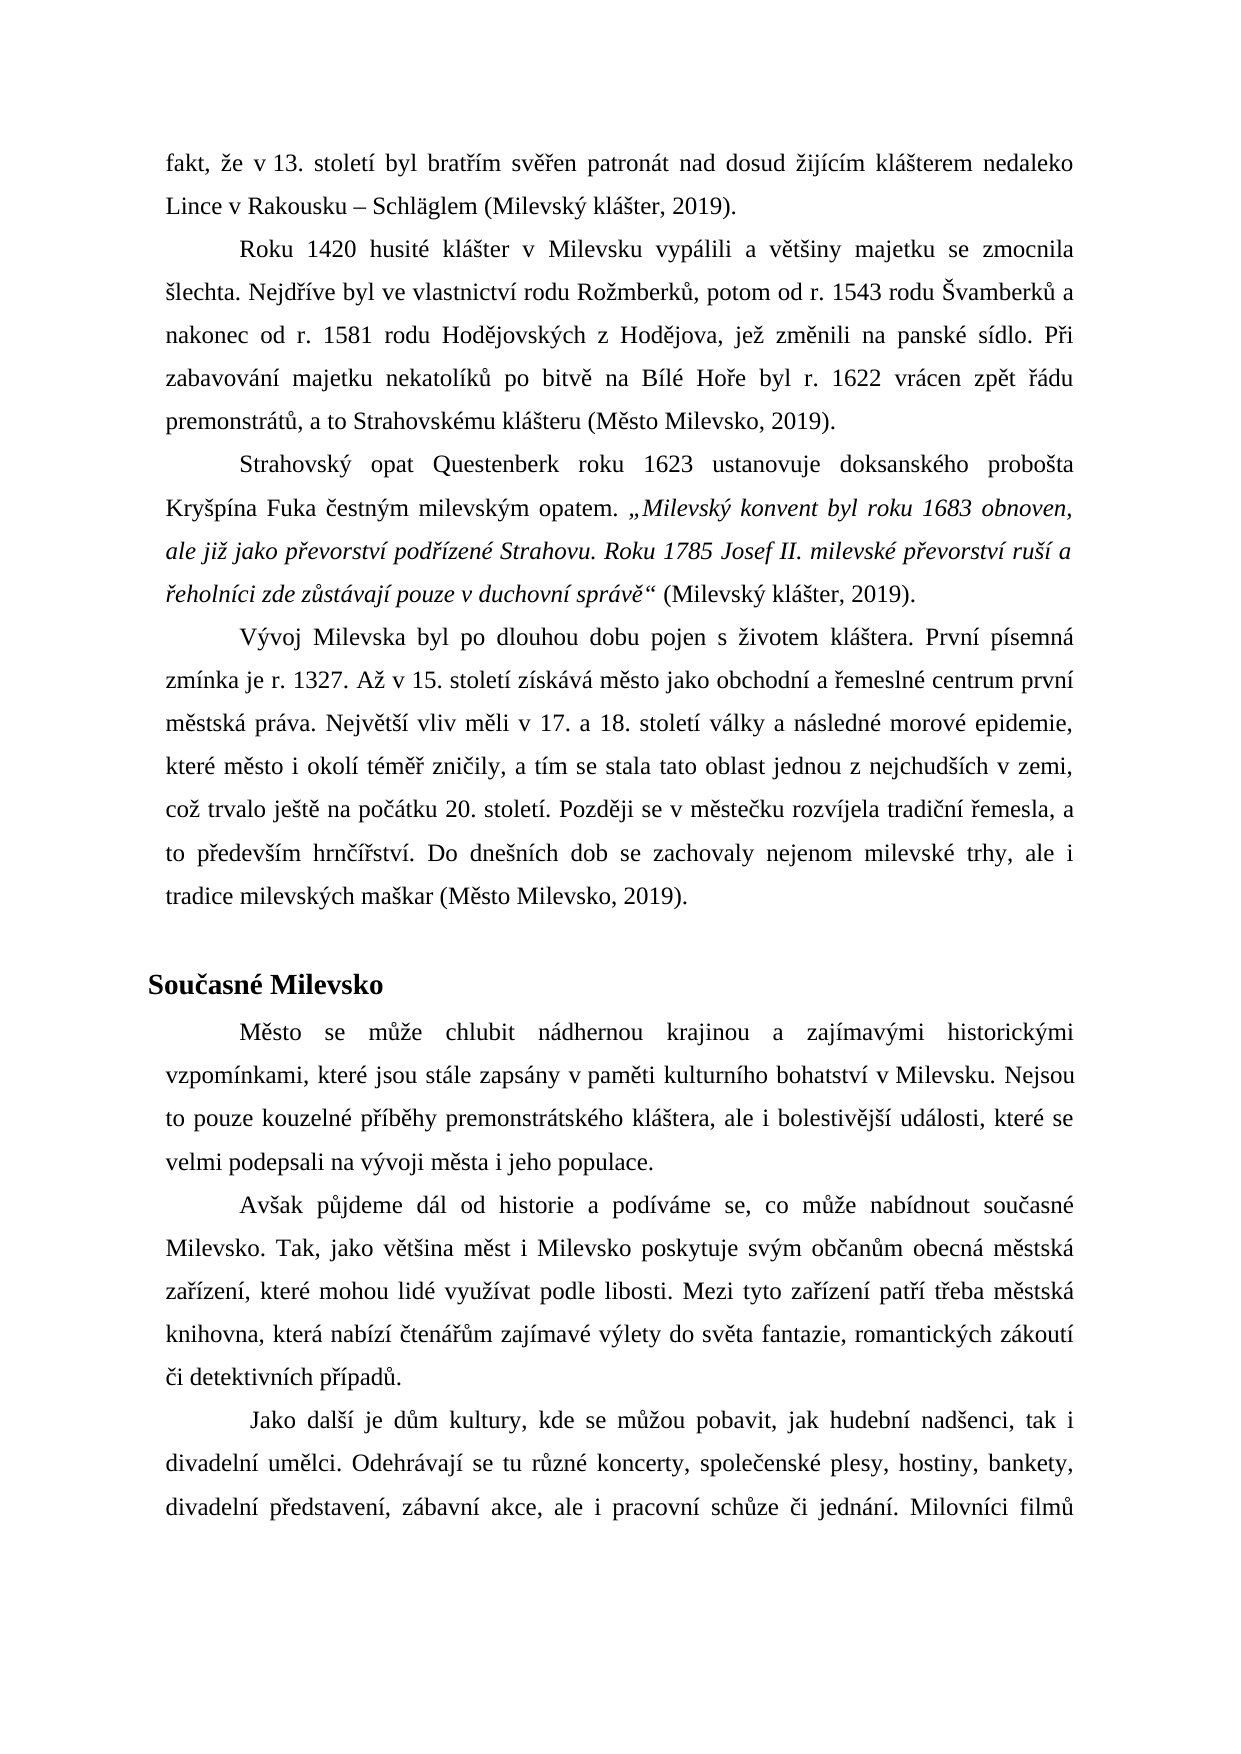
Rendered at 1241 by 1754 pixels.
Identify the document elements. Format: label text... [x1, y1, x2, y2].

text Vývoj Milevska byl po dlouhou dobu pojen s životem kláštera. První písemná zmínka je r. 1327. Až v 15. století získává město jako obchodní a řemeslné centrum první městská práva. Největší vliv měli v 17. a 18. století války a následné morové epidemie, které město i okolí téměř zničily, a tím se stala tato oblast jednou z nejchudších v zemi, což trvalo ještě na počátku 20. století. Později se v městečku rozvíjela tradiční řemesla, a to především hrnčířství. Do dnešních dob se zachovaly nejenom milevské trhy, ale i tradice milevských maškar (Město Milevsko, 2019). [165, 622, 1075, 909]
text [165, 148, 1075, 219]
text Avšak půjdeme dál od historie a podíváme se, co může nabídnout současné Milevsko. Tak, jako většina měst i Milevsko poskytuje svým občanům obecná městská zařízení, které mohou lidé využívat podle libosti. Mezi tyto zařízení patří třeba městská knihovna, která nabízí čtenářům zajímavé výlety do světa fantazie, romantických zákoutí či detektivních případů. [165, 1190, 1075, 1391]
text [165, 1405, 1075, 1520]
text Roku 1420 husité klášter v Milevsku vypálili a většiny majetku se zmocnila šlechta. Nejdříve byl ve vlastnictví rodu Rožmberků, potom od r. 1543 rodu Švamberků a nakonec od r. 1581 rodu Hodějovských z Hodějova, jež změnili na panské sídlo. Při zabavování majetku nekatolíků po bitvě na Bílé Hoře byl r. 1622 vrácen zpět řádu premonstrátů, a to Strahovskému klášteru (Město Milevsko, 2019). [165, 234, 1075, 435]
text Strahovský opat Questenberk roku 1623 ustanovuje doksanského probošta Kryšpína Fuka čestným milevským opatem. „Milevský konvent byl roku 1683 obnoven, ale již jako převorství podřízené Strahovu. Roku 1785 Josef II. milevské převorství ruší a řeholníci zde zůstávají pouze v duchovní správě“ (Milevský klášter, 2019). [165, 449, 1075, 608]
text Současné Milevsko [148, 967, 1075, 1001]
text Město se může chlubit nádhernou krajinou a zajímavými historickými vzpomínkami, které jsou stále zapsány v paměti kulturního bohatství v Milevsku. Nejsou to pouze kouzelné příběhy premonstrátského kláštera, ale i bolestivější události, které se velmi podepsali na vývoji města i jeho populace. [165, 1017, 1075, 1175]
